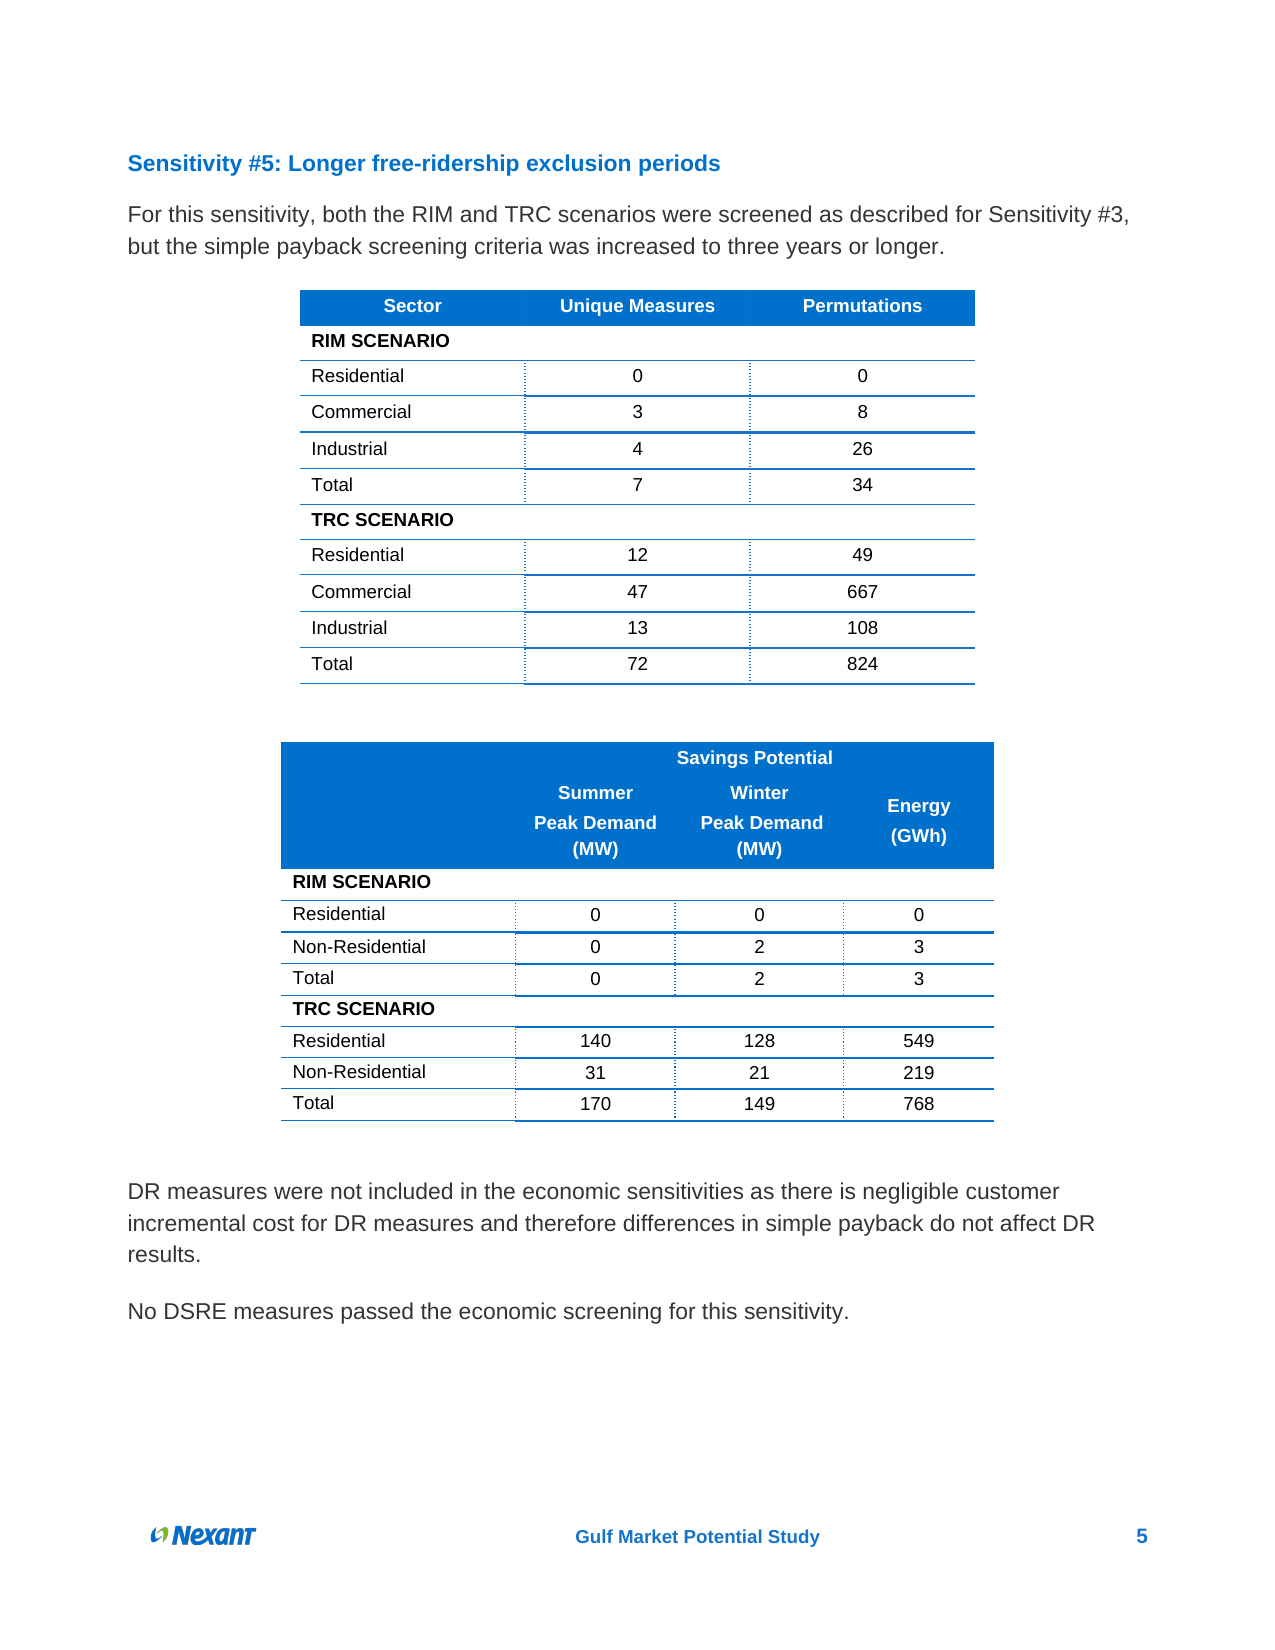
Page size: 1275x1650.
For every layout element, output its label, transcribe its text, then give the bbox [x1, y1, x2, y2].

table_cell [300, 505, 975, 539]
text For this sensitivity, both the RIM and TRC scenarios were screened as described for Sensitivity #3, but the simple payback screening criteria was increased to three years or longer. [127, 201, 1147, 259]
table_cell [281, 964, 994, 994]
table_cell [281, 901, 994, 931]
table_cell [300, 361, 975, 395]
picture [136, 1520, 272, 1560]
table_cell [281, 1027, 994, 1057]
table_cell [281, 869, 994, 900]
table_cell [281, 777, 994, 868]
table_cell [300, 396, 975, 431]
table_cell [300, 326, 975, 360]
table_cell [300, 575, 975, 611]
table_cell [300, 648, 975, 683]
text Sensitivity #5: Longer free-ridership exclusion periods [127, 150, 1147, 176]
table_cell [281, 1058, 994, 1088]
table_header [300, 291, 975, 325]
text DR measures were not included in the economic sensitivities as there is negligible customer incremental cost for DR measures and therefore differences in simple payback do not affect DR results. [127, 1178, 1147, 1268]
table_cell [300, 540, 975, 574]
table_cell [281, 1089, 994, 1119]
text No DSRE measures passed the economic screening for this sensitivity. [127, 1298, 1147, 1324]
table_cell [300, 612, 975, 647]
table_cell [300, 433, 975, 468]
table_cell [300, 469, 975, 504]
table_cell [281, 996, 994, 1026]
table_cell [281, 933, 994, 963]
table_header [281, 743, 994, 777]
